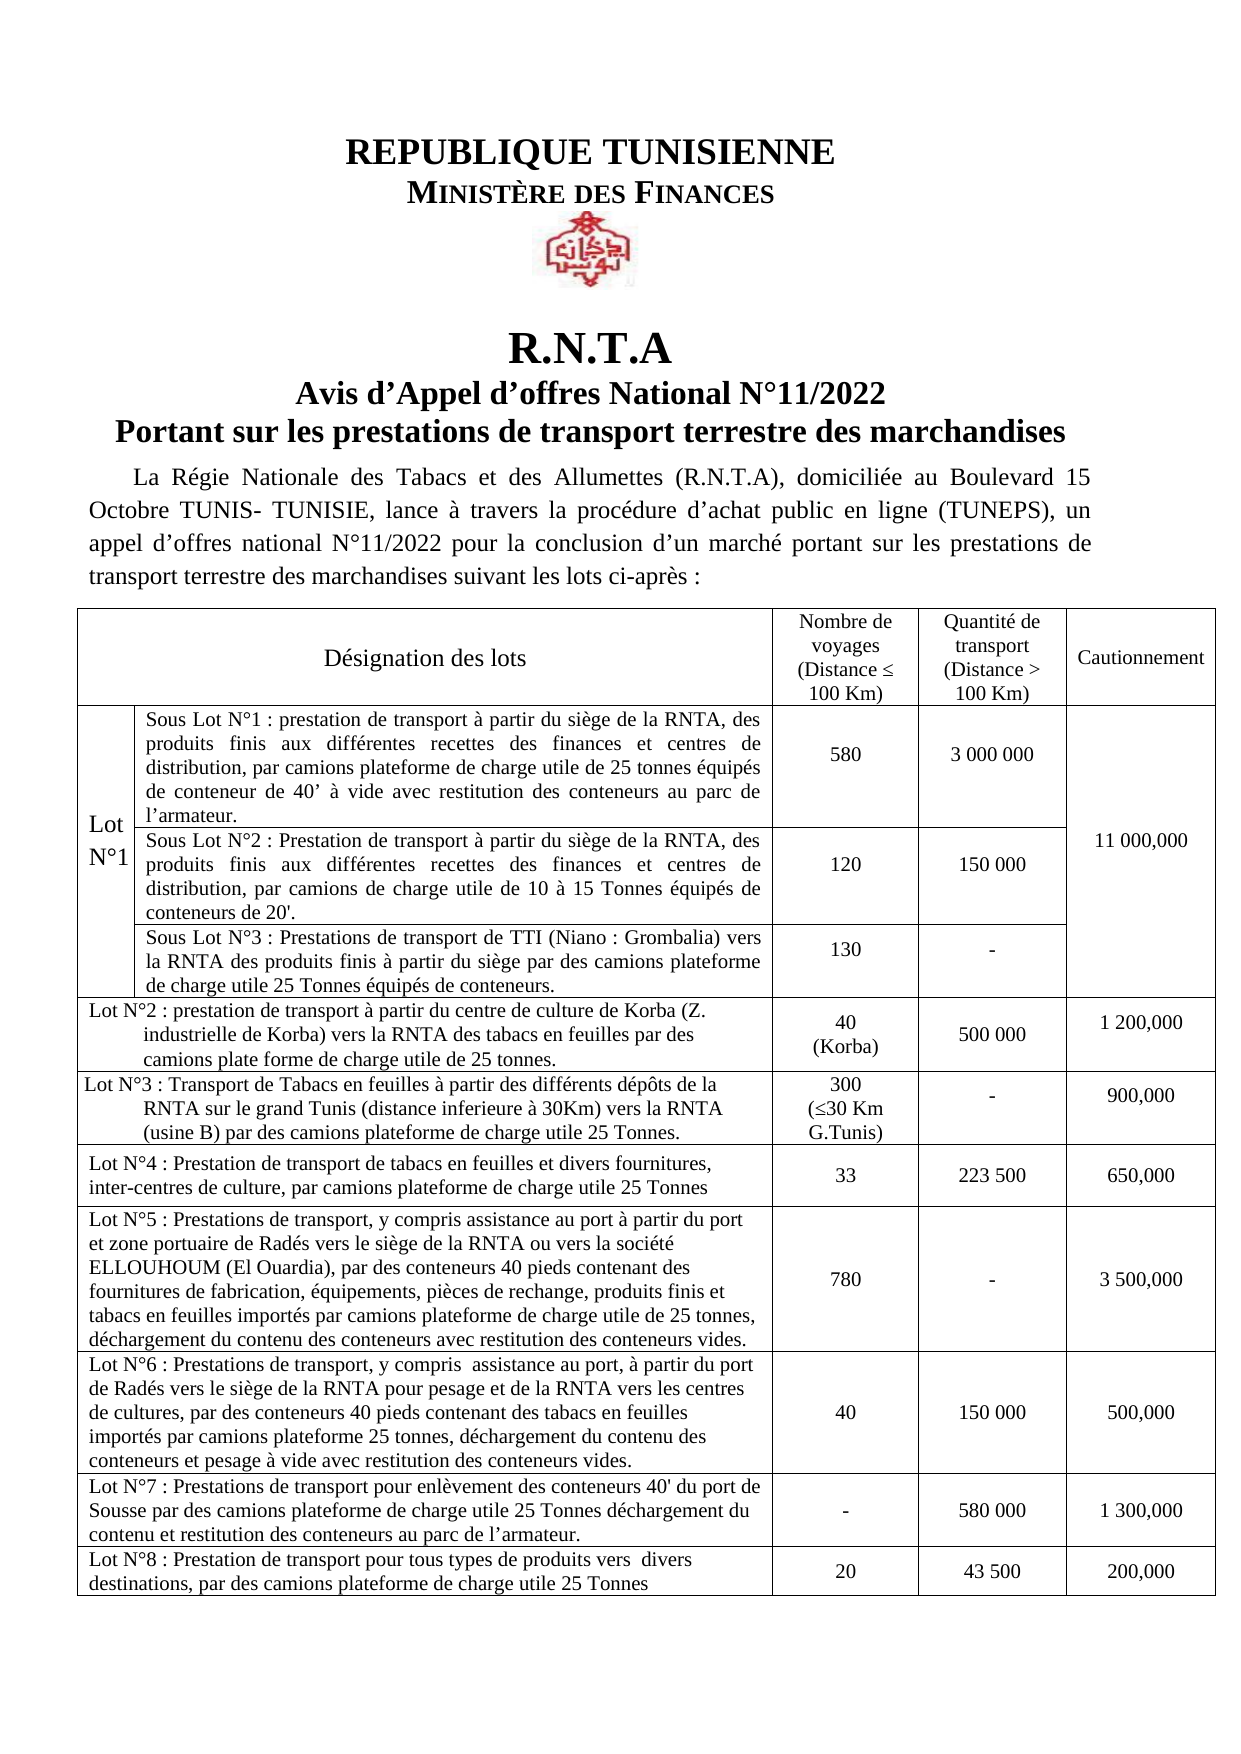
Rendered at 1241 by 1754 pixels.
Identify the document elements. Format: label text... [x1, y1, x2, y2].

table_cell 580 [773, 706, 918, 827]
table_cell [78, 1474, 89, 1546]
table_cell 1 200,000 [1067, 998, 1215, 1071]
table_cell 150 000 [919, 1352, 1066, 1472]
text Portant sur les prestations de transport terrestre des marchandises [89, 411, 1093, 450]
table_cell 3 000 000 [919, 706, 1066, 827]
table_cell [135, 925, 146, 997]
table_cell 40 [773, 1352, 918, 1472]
table_cell 900,000 [1067, 1072, 1215, 1144]
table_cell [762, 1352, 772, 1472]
text Ministère des Finances [89, 173, 1093, 211]
table_cell 33 [773, 1145, 918, 1206]
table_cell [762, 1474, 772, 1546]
table_cell 580 000 [919, 1474, 1066, 1546]
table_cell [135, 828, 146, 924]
table_cell 200,000 [1067, 1547, 1215, 1595]
table_cell 500 000 [919, 998, 1066, 1071]
table_cell 650,000 [1067, 1145, 1215, 1206]
table_cell 223 500 [919, 1145, 1066, 1206]
text R.N.T.A [89, 320, 1093, 373]
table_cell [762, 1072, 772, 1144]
table_cell 150 000 [919, 828, 1066, 924]
table_cell 1 300,000 [1067, 1474, 1215, 1546]
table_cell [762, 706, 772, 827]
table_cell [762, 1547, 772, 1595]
table_cell - [919, 1207, 1066, 1351]
table_cell Lot N°1 [78, 706, 134, 997]
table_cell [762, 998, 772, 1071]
table_header Désignation des lots [78, 609, 772, 705]
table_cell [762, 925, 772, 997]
table_cell 43 500 [919, 1547, 1066, 1595]
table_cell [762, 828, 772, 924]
picture [532, 211, 640, 290]
table_cell 120 [773, 828, 918, 924]
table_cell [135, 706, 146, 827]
table_cell 130 [773, 925, 918, 997]
table_cell - [919, 1072, 1066, 1144]
table_cell 780 [773, 1207, 918, 1351]
table_cell - [919, 925, 1066, 997]
table_cell 40 (Korba) [773, 998, 918, 1071]
table_cell 500,000 [1067, 1352, 1215, 1472]
table_cell 11 000,000 [1067, 706, 1215, 997]
text Avis d’Appel d’offres National N°11/2022 [89, 373, 1093, 411]
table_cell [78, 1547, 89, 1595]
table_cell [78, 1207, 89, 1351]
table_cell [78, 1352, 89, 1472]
table_cell Lot N°4 : Prestation de transport de tabacs en feuilles et divers fournitures, inter-centres de culture, par camions plateforme de charge utile 25 Tonnes [78, 1145, 772, 1206]
table_cell 20 [773, 1547, 918, 1595]
table_cell - [773, 1474, 918, 1546]
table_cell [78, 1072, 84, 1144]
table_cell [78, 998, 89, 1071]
table_header Cautionnement [1067, 609, 1215, 705]
table_cell 3 500,000 [1067, 1207, 1215, 1351]
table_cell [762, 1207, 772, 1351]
text La Régie Nationale des Tabacs et des Allumettes (R.N.T.A), domiciliée au Boulevard 15 Octobre TUNIS- TUNISIE, lance à travers la procédure d’achat public en ligne (TUNEPS), un appel d’offres national N°11/2022 pour la conclusion d’un marché portant sur les prestations de transport terrestre des marchandises suivant les lots ci-après : [89, 462, 1093, 590]
text REPUBLIQUE TUNISIENNE [89, 129, 1093, 173]
